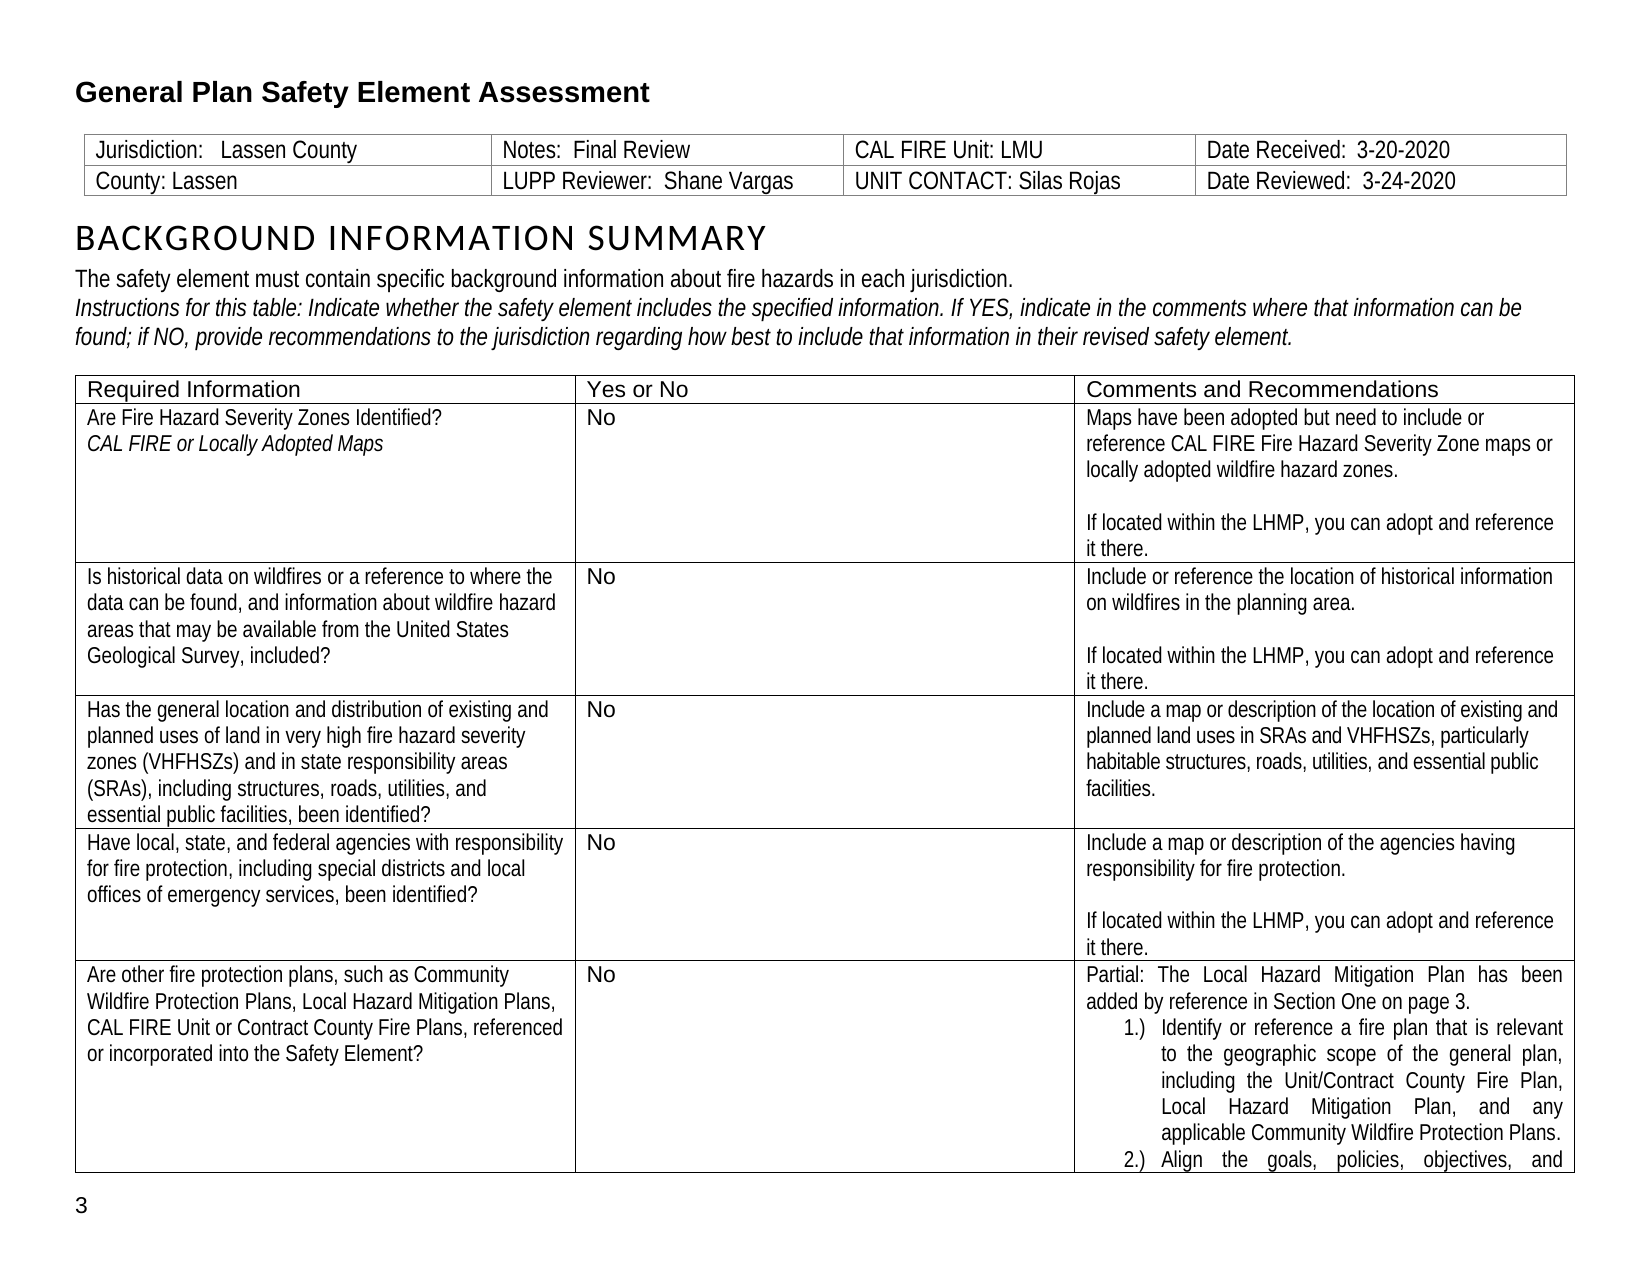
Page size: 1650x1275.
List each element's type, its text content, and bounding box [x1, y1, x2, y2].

table_cell Maps have been adopted but need to include or reference CAL FIRE Fire Hazard Severity Zone maps or locally adopted wildfire hazard zones. If located within the LHMP, you can adopt and reference it there. [1075, 404, 1574, 562]
table_cell Are Fire Hazard Severity Zones Identified? CAL FIRE or Locally Adopted Maps [76, 404, 575, 562]
table_cell Include a map or description of the location of existing and planned land uses in SRAs and VHFHSZs, particularly habitable structures, roads, utilities, and essential public facilities. [1075, 696, 1574, 827]
table_cell No [576, 961, 1074, 1172]
table_cell UNIT CONTACT: Silas Rojas [844, 166, 1195, 195]
table_header Date Received: 3-20-2020 [1196, 135, 1566, 165]
table_cell No [576, 563, 1074, 694]
table_cell Include a map or description of the agencies having responsibility for fire protection. If located within the LHMP, you can adopt and reference it there. [1075, 829, 1574, 960]
table_header Yes or No [576, 376, 1074, 403]
subtitle General Plan Safety Element Assessment [75, 75, 1575, 108]
subtitle Background Information Summary [75, 221, 1575, 258]
table_header Comments and Recommendations [1075, 376, 1574, 403]
table_cell Has the general location and distribution of existing and planned uses of land in very high fire hazard severity zones (VHFHSZs) and in state responsibility areas (SRAs), including structures, roads, utilities, and essential public facilities, been identified? [76, 696, 575, 827]
text Instructions for this table: Indicate whether the safety element includes the specified information. If YES, indicate in the comments where that information can be found; if NO, provide recommendations to the jurisdiction regarding how best to include that information in their revised safety element. [75, 293, 1575, 350]
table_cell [76, 961, 575, 1172]
table_cell Have local, state, and federal agencies with responsibility for fire protection, including special districts and local offices of emergency services, been identified? [76, 829, 575, 960]
table_header Required Information [76, 376, 575, 403]
table_cell No [576, 404, 1074, 562]
table_cell No [576, 829, 1074, 960]
table_cell Is historical data on wildfires or a reference to where the data can be found, and information about wildfire hazard areas that may be available from the United States Geological Survey, included? [76, 563, 575, 694]
table_header Notes: Final Review [492, 135, 843, 165]
table_cell No [576, 696, 1074, 827]
table_cell LUPP Reviewer: Shane Vargas [492, 166, 843, 195]
table_header CAL FIRE Unit: LMU [844, 135, 1195, 165]
table_cell County: Lassen [85, 166, 491, 195]
table_cell Date Reviewed: 3-24-2020 [1196, 166, 1566, 195]
table_header Jurisdiction: Lassen County [85, 135, 491, 165]
table_cell Include or reference the location of historical information on wildfires in the planning area. If located within the LHMP, you can adopt and reference it there. [1075, 563, 1574, 694]
text The safety element must contain specific background information about fire hazards in each jurisdiction. [75, 264, 1575, 293]
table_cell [1075, 961, 1574, 1172]
